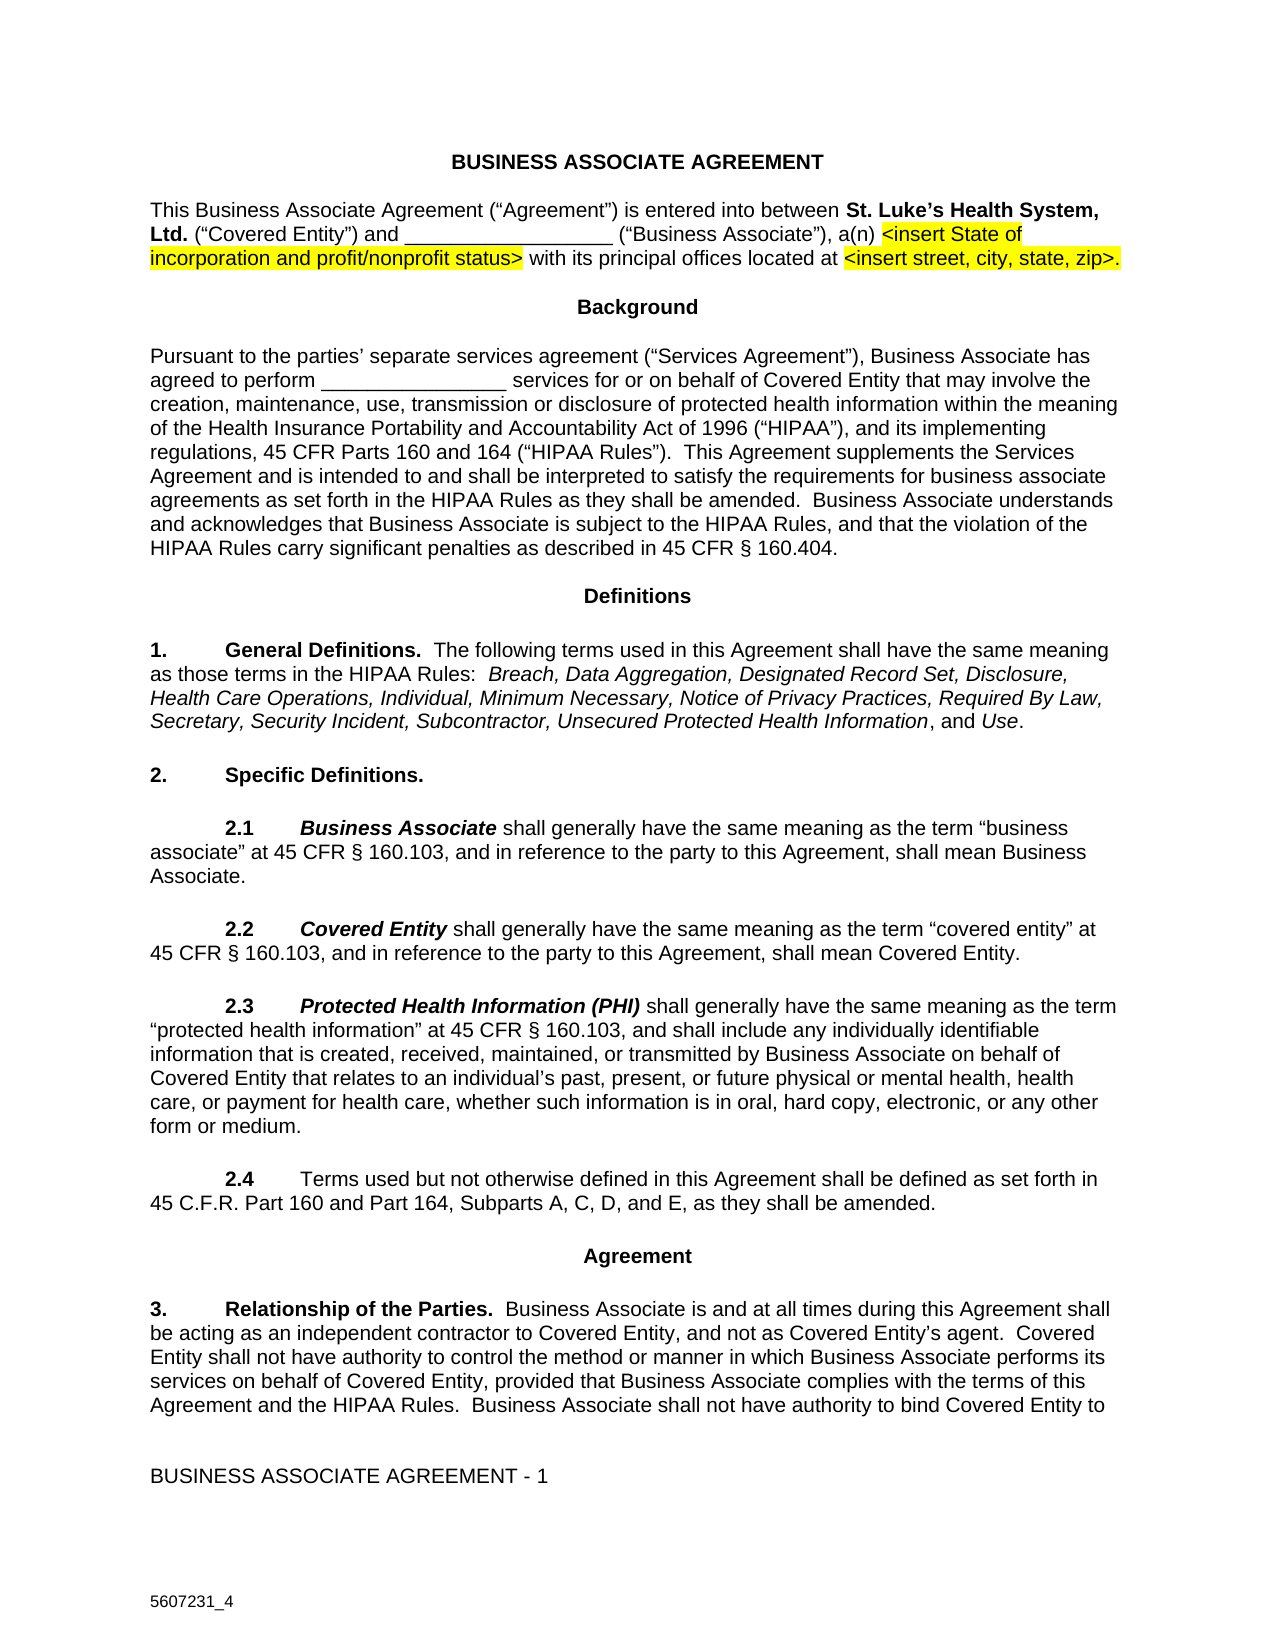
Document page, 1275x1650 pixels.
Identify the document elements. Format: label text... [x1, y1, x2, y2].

text Background [150, 295, 1125, 319]
text 2.1 Business Associate shall generally have the same meaning as the term “business associate” at 45 CFR § 160.103, and in reference to the party to this Agreement, shall mean Business Associate. [150, 816, 1125, 887]
text 2. Specific Definitions. [150, 762, 1125, 786]
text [150, 1297, 1125, 1417]
text agreed to perform ________________ services for or on behalf of Covered Entity that may involve the creation, maintenance, use, transmission or disclosure of protected health information within the meaning of the Health Insurance Portability and Accountability Act of 1996 (“HIPAA”), and its implementing regulations, 45 CFR Parts 160 and 164 (“HIPAA Rules”). This Agreement supplements the Services Agreement and is intended to and shall be interpreted to satisfy the requirements for business associate agreements as set forth in the HIPAA Rules as they shall be amended. Business Associate understands and acknowledges that Business Associate is subject to the HIPAA Rules, and that the violation of the HIPAA Rules carry significant penalties as described in 45 CFR § 160.404. [150, 368, 1125, 559]
text 2.3 Protected Health Information (PHI) shall generally have the same meaning as the term “protected health information” at 45 CFR § 160.103, and shall include any individually identifiable information that is created, received, maintained, or transmitted by Business Associate on behalf of Covered Entity that relates to an individual’s past, present, or future physical or mental health, health care, or payment for health care, whether such information is in oral, hard copy, electronic, or any other form or medium. [150, 994, 1125, 1137]
title BUSINESS ASSOCIATE Agreement [150, 150, 1125, 174]
text Definitions [150, 584, 1125, 608]
text 1. General Definitions. The following terms used in this Agreement shall have the same meaning as those terms in the HIPAA Rules: Breach, Data Aggregation, Designated Record Set, Disclosure, Health Care Operations, Individual, Minimum Necessary, Notice of Privacy Practices, Required By Law, Secretary, Security Incident, Subcontractor, Unsecured Protected Health Information, and Use. [150, 637, 1125, 733]
text 2.2 Covered Entity shall generally have the same meaning as the term “covered entity” at 45 CFR § 160.103, and in reference to the party to this Agreement, shall mean Covered Entity. [150, 917, 1125, 964]
text 2.4 Terms used but not otherwise defined in this Agreement shall be defined as set forth in 45 C.F.R. Part 160 and Part 164, Subparts A, C, D, and E, as they shall be amended. [150, 1167, 1125, 1214]
text Pursuant to the parties’ separate services agreement (“Services Agreement”), Business Associate has [150, 344, 1125, 368]
text This Business Associate Agreement (“Agreement”) is entered into between St. Luke’s Health System, Ltd. (“Covered Entity”) and __________________ (“Business Associate”), a(n) <insert State of incorporation and profit/nonprofit status> with its principal offices located at <insert street, city, state, zip>. [150, 198, 1125, 270]
text Agreement [150, 1244, 1125, 1268]
